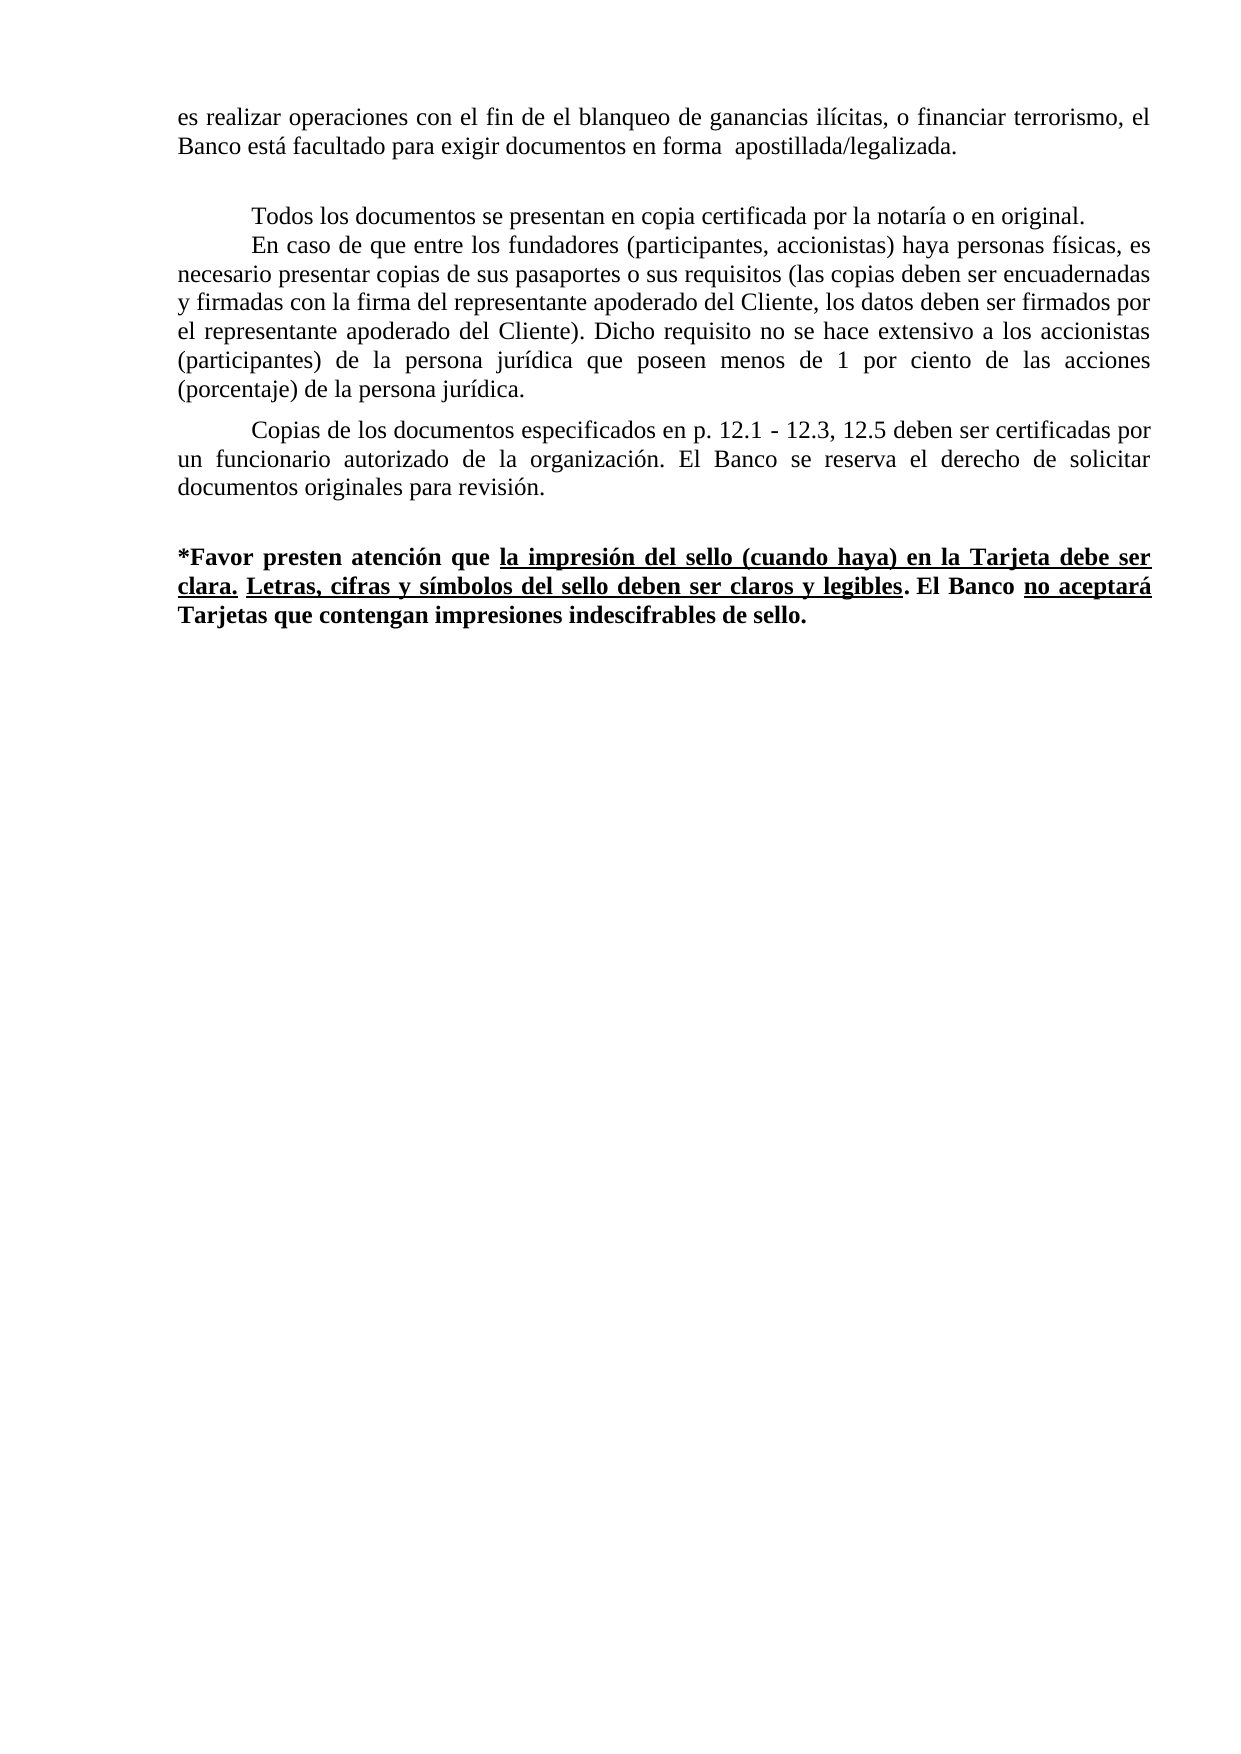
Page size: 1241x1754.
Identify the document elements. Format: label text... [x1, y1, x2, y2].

text *Favor presten atención que la impresión del sello (cuando haya) en la Tarjeta debe ser clara. Letras, cifras y símbolos del sello deben ser claros y legibles. El Banco no aceptará Tarjetas que contengan impresiones indescifrables de sello. [177, 542, 1152, 629]
text En caso de que entre los fundadores (participantes, accionistas) haya personas físicas, es necesario presentar copias de sus pasaportes o sus requisitos (las copias deben ser encuadernadas y firmadas con la firma del representante apoderado del Cliente, los datos deben ser firmados por el representante apoderado del Cliente). Dicho requisito no se hace extensivo a los accionistas (participantes) de la persona jurídica que poseen menos de 1 por ciento de las acciones (porcentaje) de la persona jurídica. [177, 230, 1152, 402]
text Todos los documentos se presentan en copia certificada por la notaría o en original. [177, 201, 1152, 230]
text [177, 102, 1152, 160]
text Copias de los documentos especificados en p. 12.1 - 12.3, 12.5 deben ser certificadas por un funcionario autorizado de la organización. El Banco se reserva el derecho de solicitar documentos originales para revisión. [177, 415, 1152, 501]
